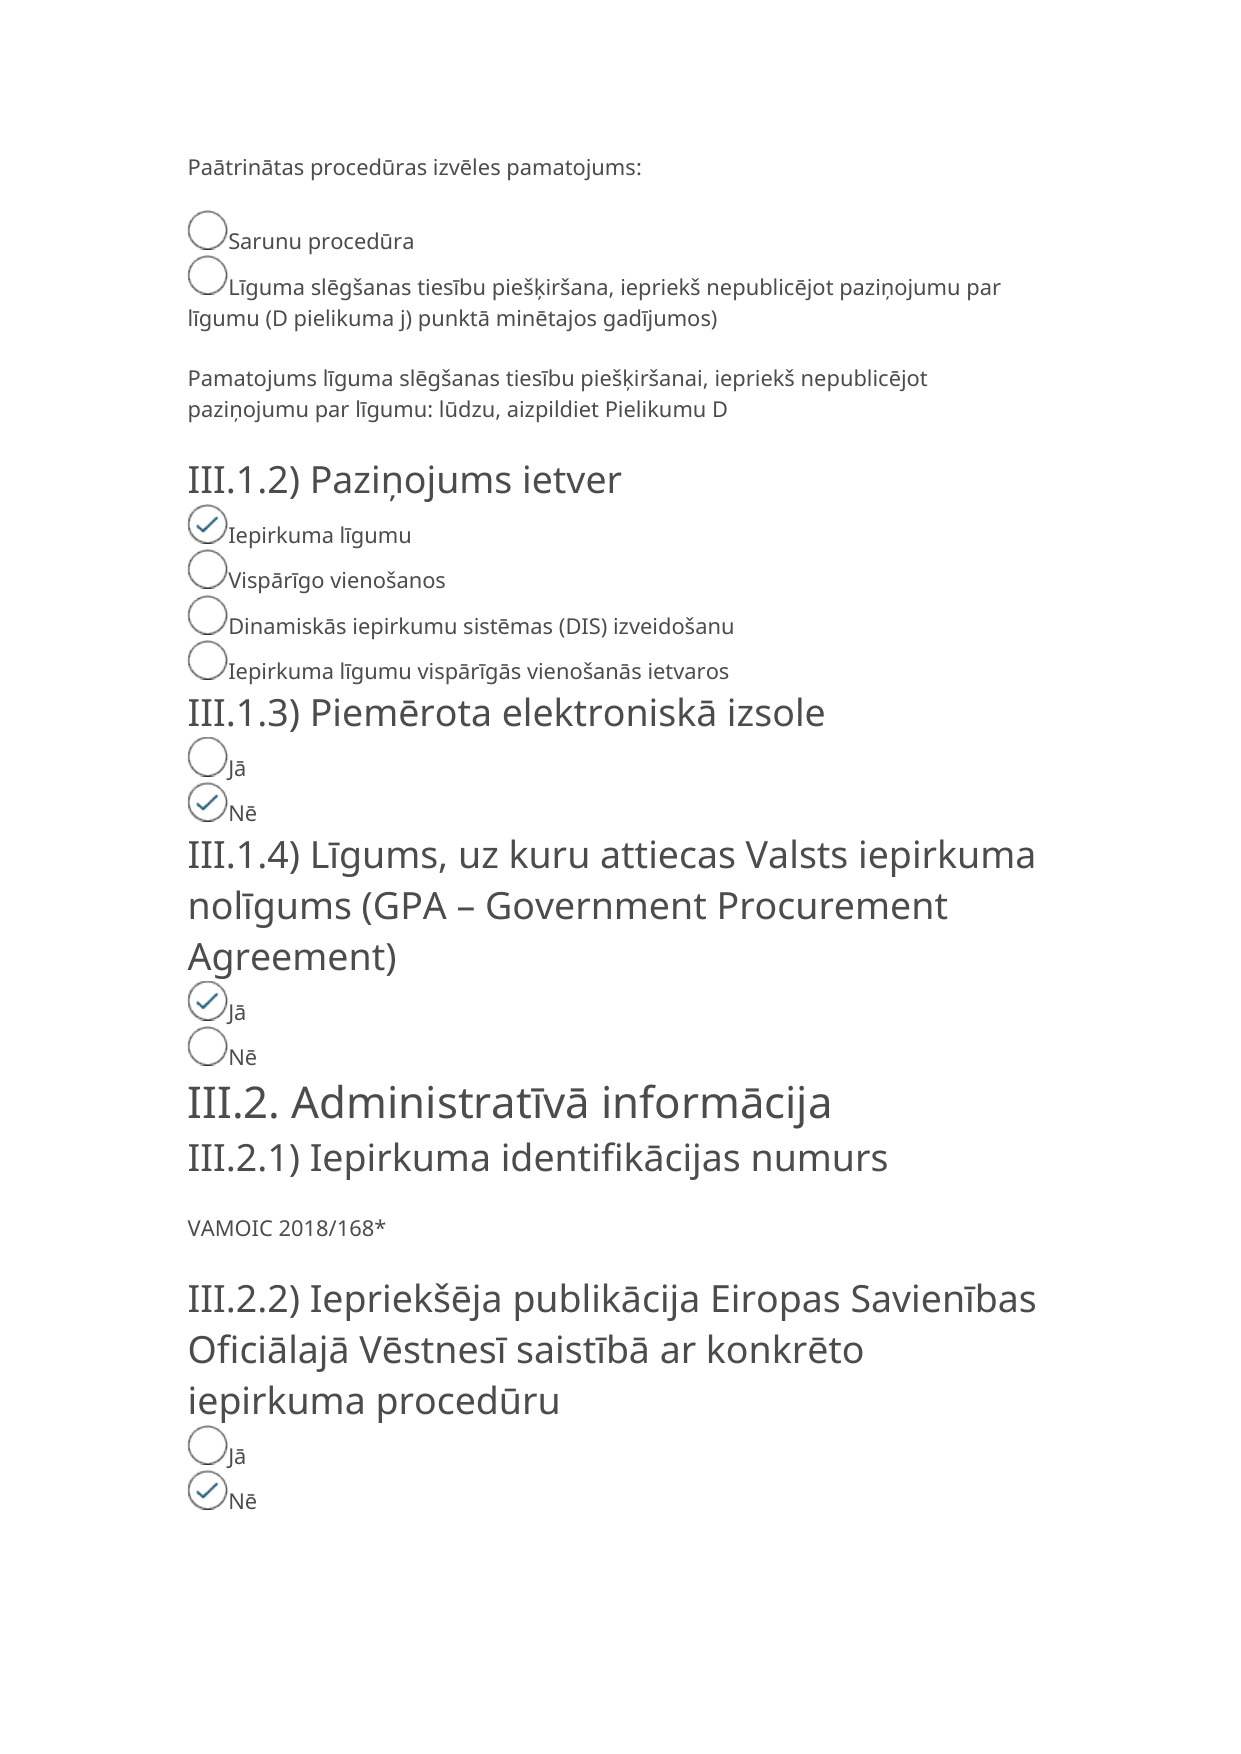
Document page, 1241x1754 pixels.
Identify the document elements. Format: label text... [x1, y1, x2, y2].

picture [187, 549, 229, 589]
text Paātrinātas procedūras izvēles pamatojums: [187, 150, 1053, 181]
text III.2.2) Iepriekšēja publikācija Eiropas Savienības Oficiālajā Vēstnesī saistībā ar konkrēto iepirkuma procedūru [187, 1272, 1053, 1425]
text Iepirkuma līgumu vispārīgās vienošanās ietvaros [187, 641, 1053, 686]
picture [187, 595, 229, 635]
picture [187, 737, 229, 777]
text Nē [187, 1026, 1053, 1072]
text Nē [187, 1471, 1053, 1516]
text III.1.4) Līgums, uz kuru attiecas Valsts iepirkuma nolīgums (GPA – Government Procurement Agreement) [187, 828, 1053, 981]
text VAMOIC 2018/168* [187, 1212, 1053, 1243]
text Pamatojums līguma slēgšanas tiesību piešķiršanai, iepriekš nepublicējot paziņojumu par līgumu: lūdzu, aizpildiet Pielikumu D [187, 362, 1053, 424]
picture [187, 782, 229, 822]
text III.1.2) Paziņojums ietver [187, 453, 1053, 504]
picture [187, 640, 229, 680]
picture [187, 1026, 229, 1066]
picture [187, 255, 229, 295]
text Dinamiskās iepirkumu sistēmas (DIS) izveidošanu [187, 595, 1053, 641]
picture [187, 981, 229, 1021]
text Jā [187, 981, 1053, 1026]
text Vispārīgo vienošanos [187, 550, 1053, 595]
text Līguma slēgšanas tiesību piešķiršana, iepriekš nepublicējot paziņojumu par līgumu (D pielikuma j) punktā minētajos gadījumos) [187, 256, 1053, 332]
text III.2.1) Iepirkuma identifikācijas numurs [187, 1131, 1053, 1182]
text III.2. Administratīvā informācija [187, 1072, 1053, 1131]
text Sarunu procedūra [187, 210, 1053, 256]
text Jā [187, 1425, 1053, 1471]
text Nē [187, 782, 1053, 828]
picture [187, 504, 229, 544]
text Jā [187, 737, 1053, 782]
picture [187, 210, 229, 250]
picture [187, 1470, 229, 1510]
text III.1.3) Piemērota elektroniskā izsole [187, 686, 1053, 737]
text Iepirkuma līgumu [187, 504, 1053, 550]
picture [187, 1425, 229, 1465]
